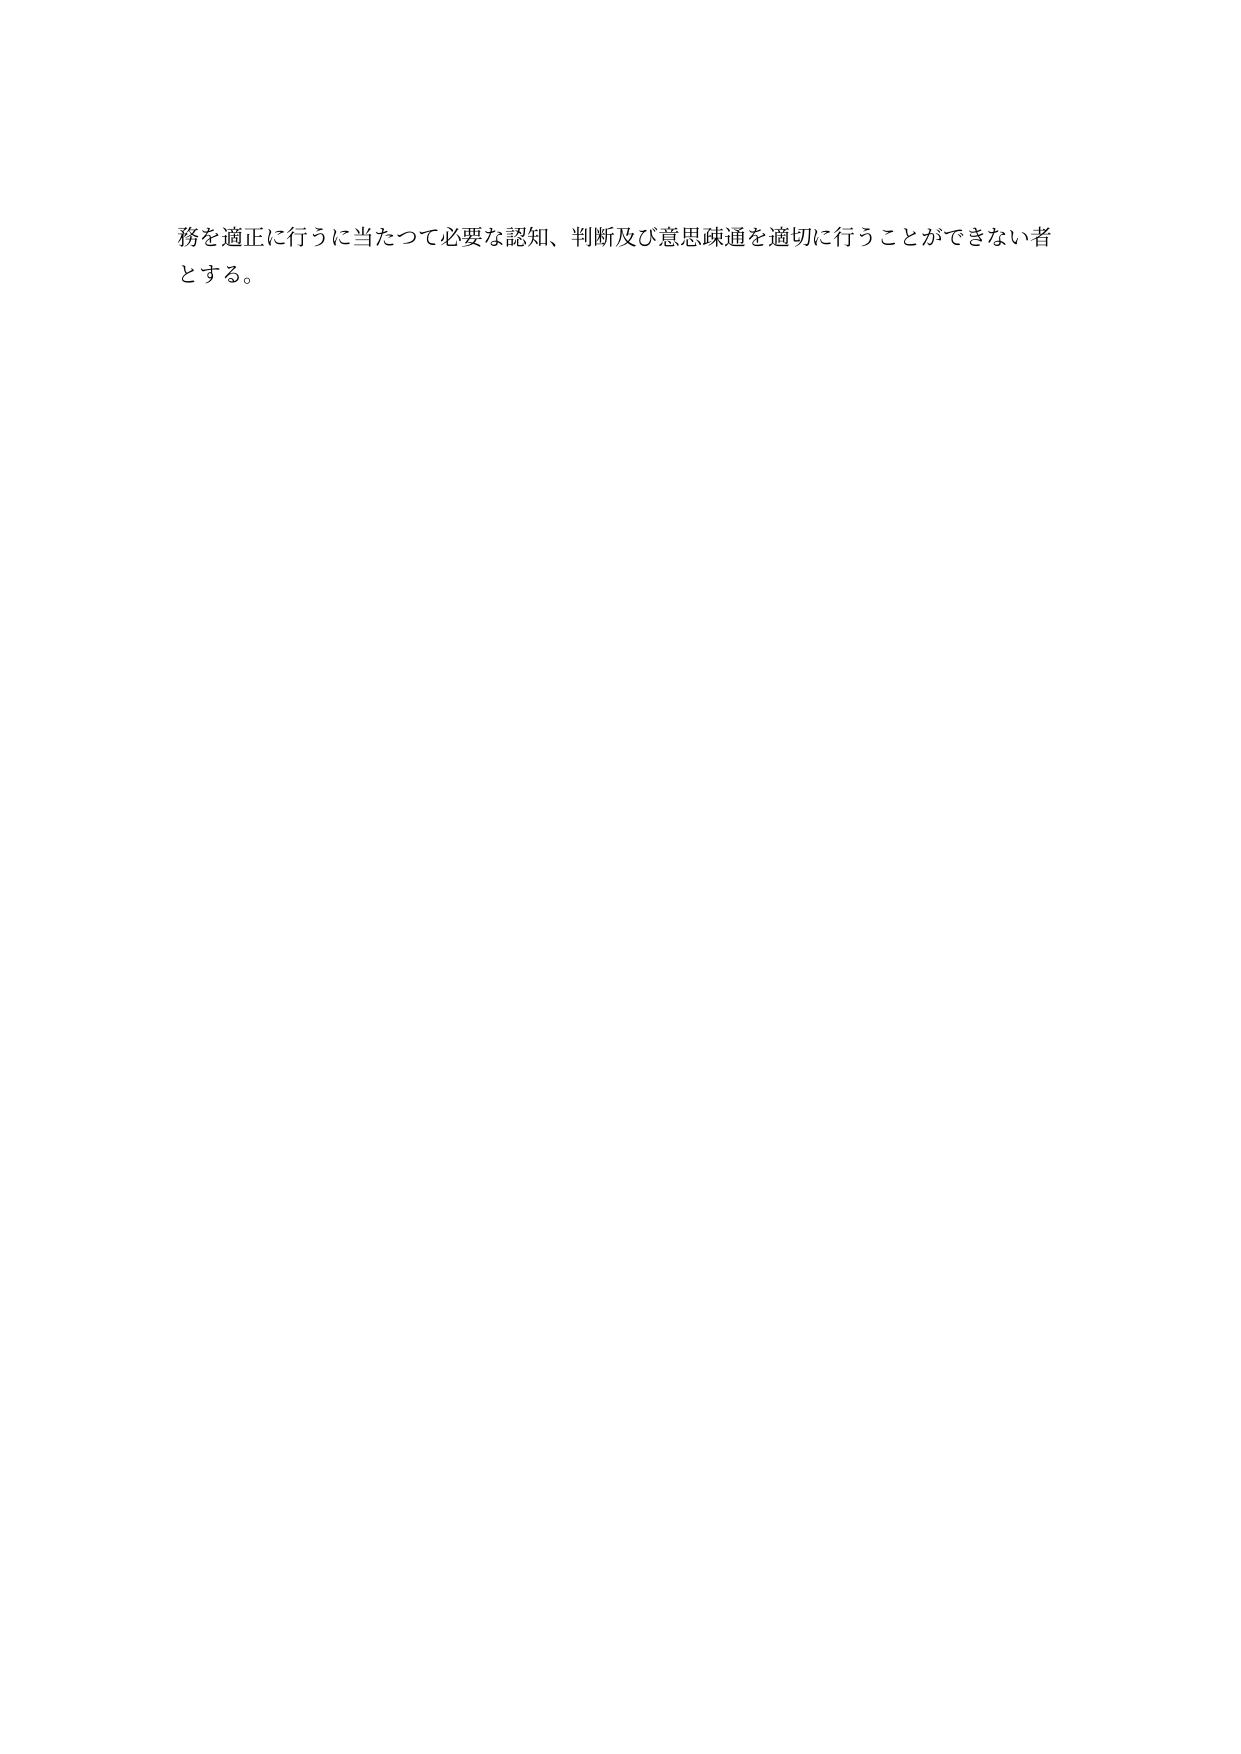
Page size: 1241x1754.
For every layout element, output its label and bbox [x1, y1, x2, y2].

text [177, 217, 1063, 292]
